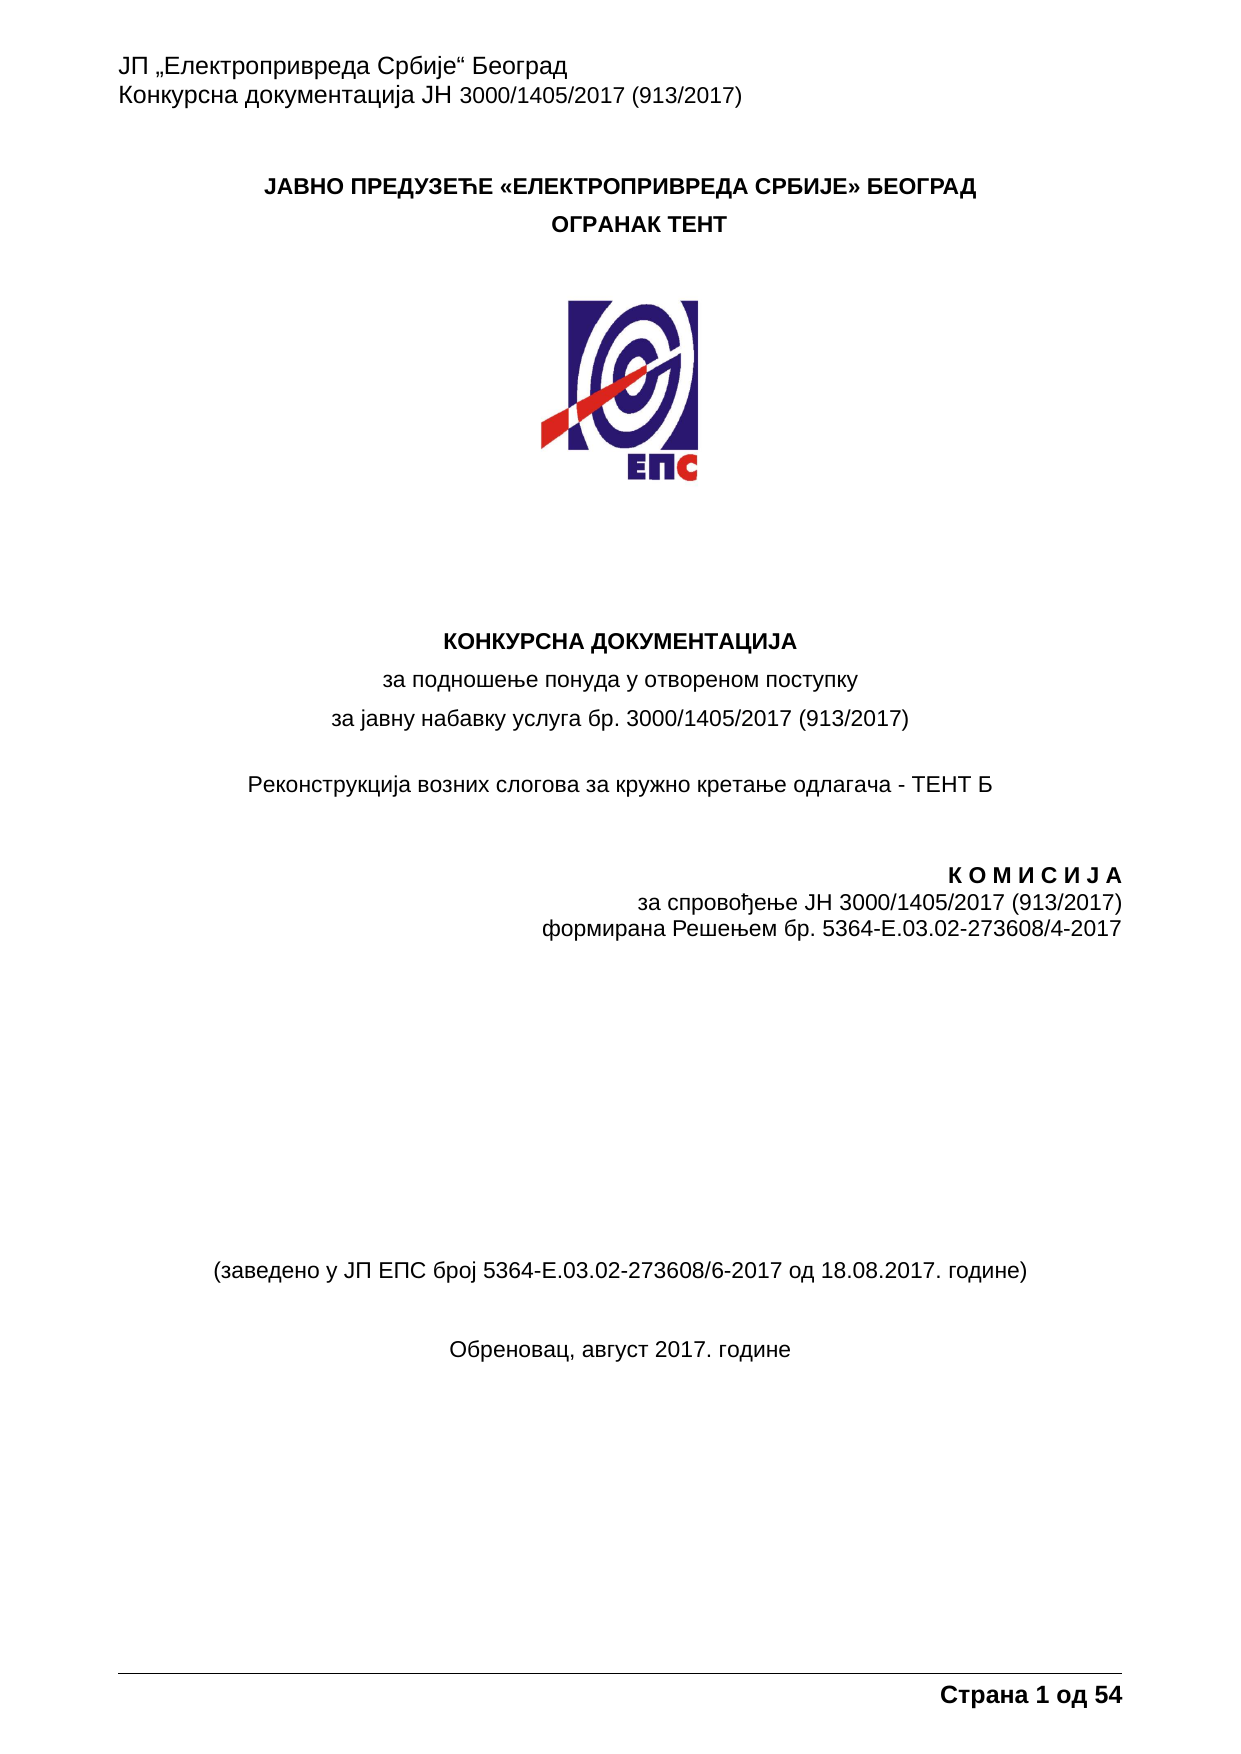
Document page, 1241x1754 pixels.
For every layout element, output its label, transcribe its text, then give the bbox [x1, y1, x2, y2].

text К О М И С И Ј А [118, 862, 1122, 888]
text за подношење понуда у отвореном поступку [118, 666, 1122, 693]
text Обреновац, август 2017. године [118, 1336, 1122, 1363]
text ОГРАНАК ТЕНТ [118, 211, 1122, 238]
text формирана Решењем бр. 5364-Е.03.02-273608/4-2017 [118, 915, 1122, 941]
title Реконструкција возних слогова за кружно кретање одлагача - ТЕНТ Б [118, 771, 1122, 797]
text ЈАВНО ПРЕДУЗЕЋЕ «ЕЛЕКТРОПРИВРЕДА СРБИЈЕ» БЕОГРАД [118, 173, 1122, 199]
picture [521, 289, 719, 499]
text КОНКУРСНА ДОКУМЕНТАЦИЈА [118, 628, 1122, 654]
text (заведено у ЈП ЕПС број 5364-Е.03.02-273608/6-2017 од 18.08.2017. године) [118, 1257, 1122, 1284]
text за јавну набавку услуга бр. 3000/1405/2017 (913/2017) [118, 705, 1122, 732]
text за спровођење ЈН 3000/1405/2017 (913/2017) [118, 888, 1122, 915]
